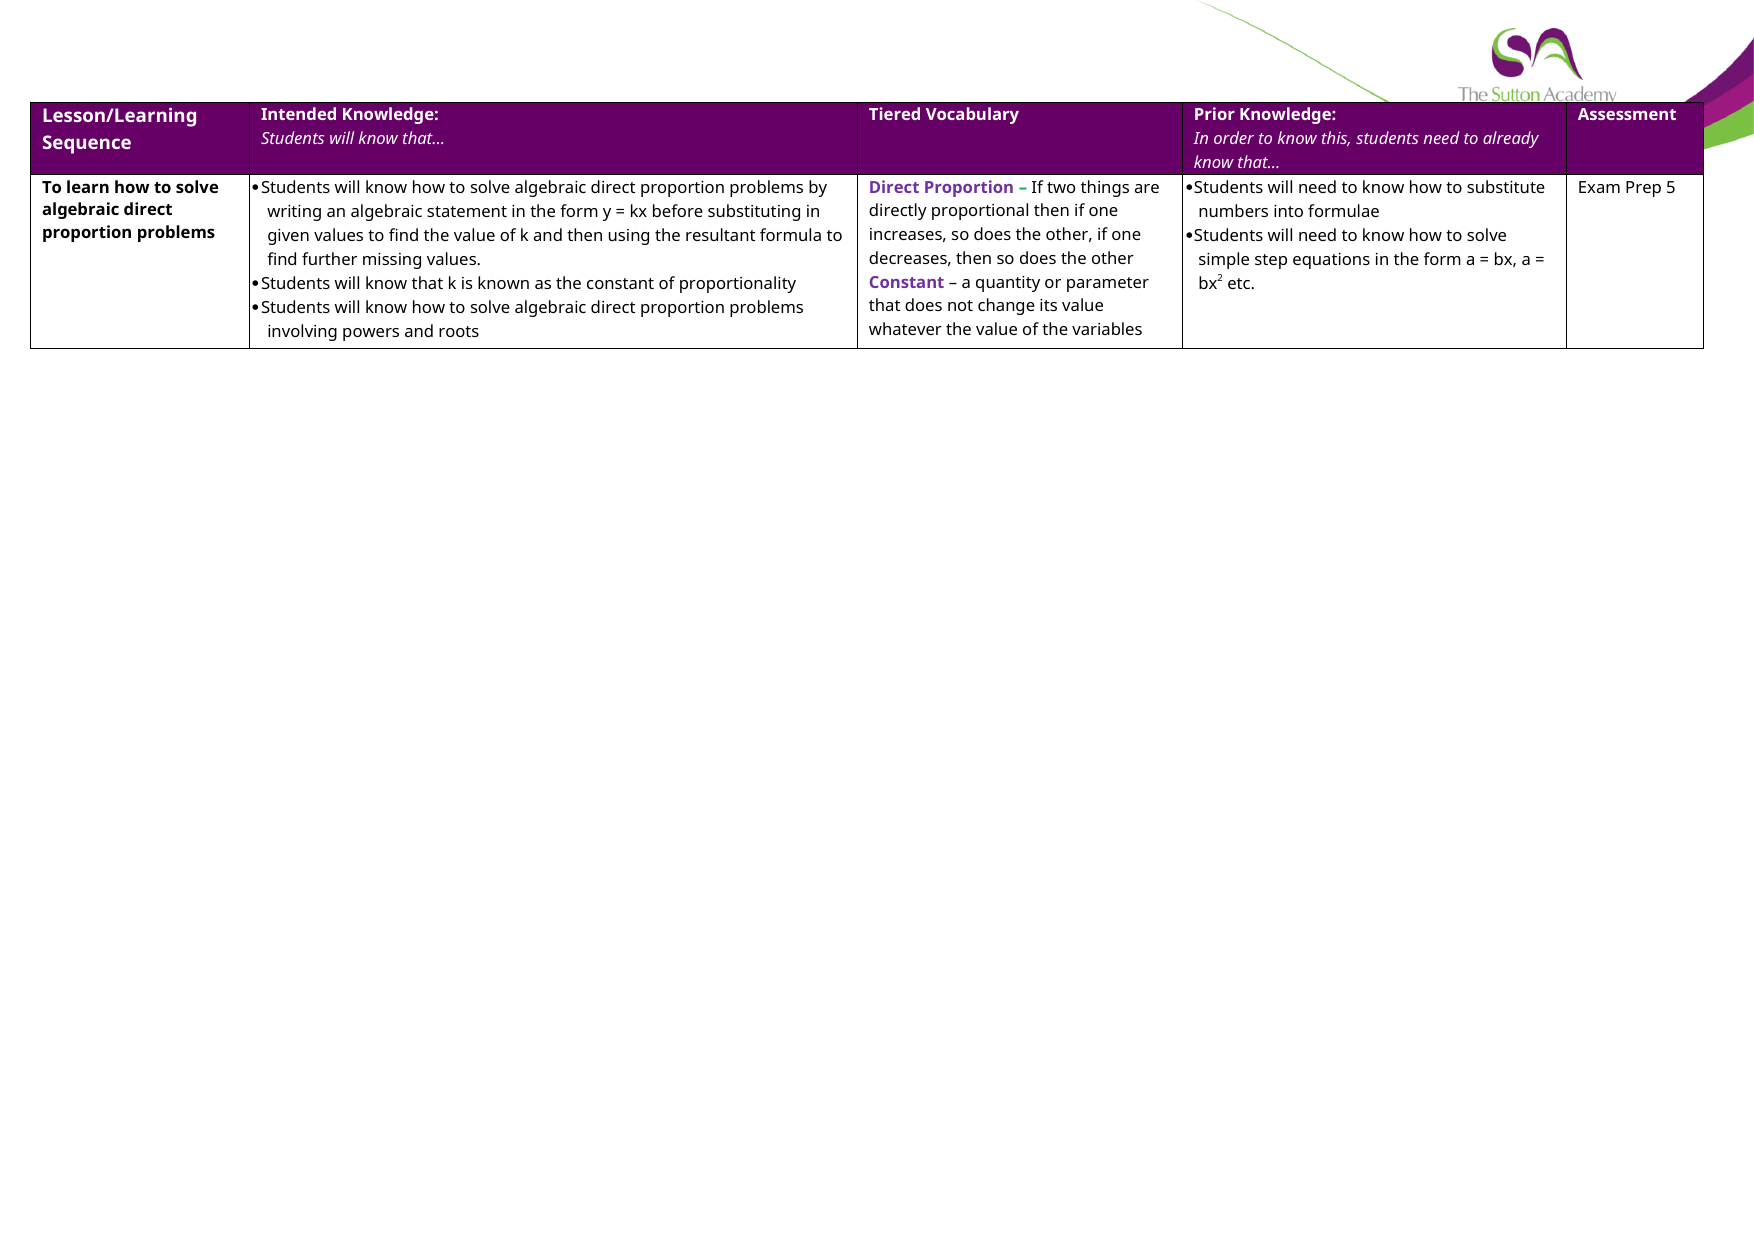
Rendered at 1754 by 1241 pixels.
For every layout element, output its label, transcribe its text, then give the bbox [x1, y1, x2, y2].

picture [1196, 0, 1754, 163]
table_cell Students will need to know how to substitute numbers into formulae Students will need to know how to solve simple step equations in the form a = bx, a = bx2 etc. [1183, 175, 1566, 348]
table_cell Direct Proportion – If two things are directly proportional then if one increases, so does the other, if one decreases, then so does the other Constant – a quantity or parameter that does not change its value whatever the value of the variables [858, 175, 1182, 348]
table_cell To learn how to solve algebraic direct proportion problems [31, 175, 249, 348]
table_header Intended Knowledge: Students will know that… [250, 103, 857, 174]
table_header Prior Knowledge: In order to know this, students need to already know that… [1183, 103, 1566, 174]
table_header Tiered Vocabulary [858, 103, 1182, 174]
table_header Lesson/Learning Sequence [31, 103, 249, 174]
table_cell Exam Prep 5 [1567, 175, 1703, 348]
table_header Assessment [1567, 103, 1703, 174]
table_cell Students will know how to solve algebraic direct proportion problems by writing an algebraic statement in the form y = kx before substituting in given values to find the value of k and then using the resultant formula to find further missing values. Students will know that k is known as the constant of proportionality Students will know how to solve algebraic direct proportion problems involving powers and roots [250, 175, 857, 348]
